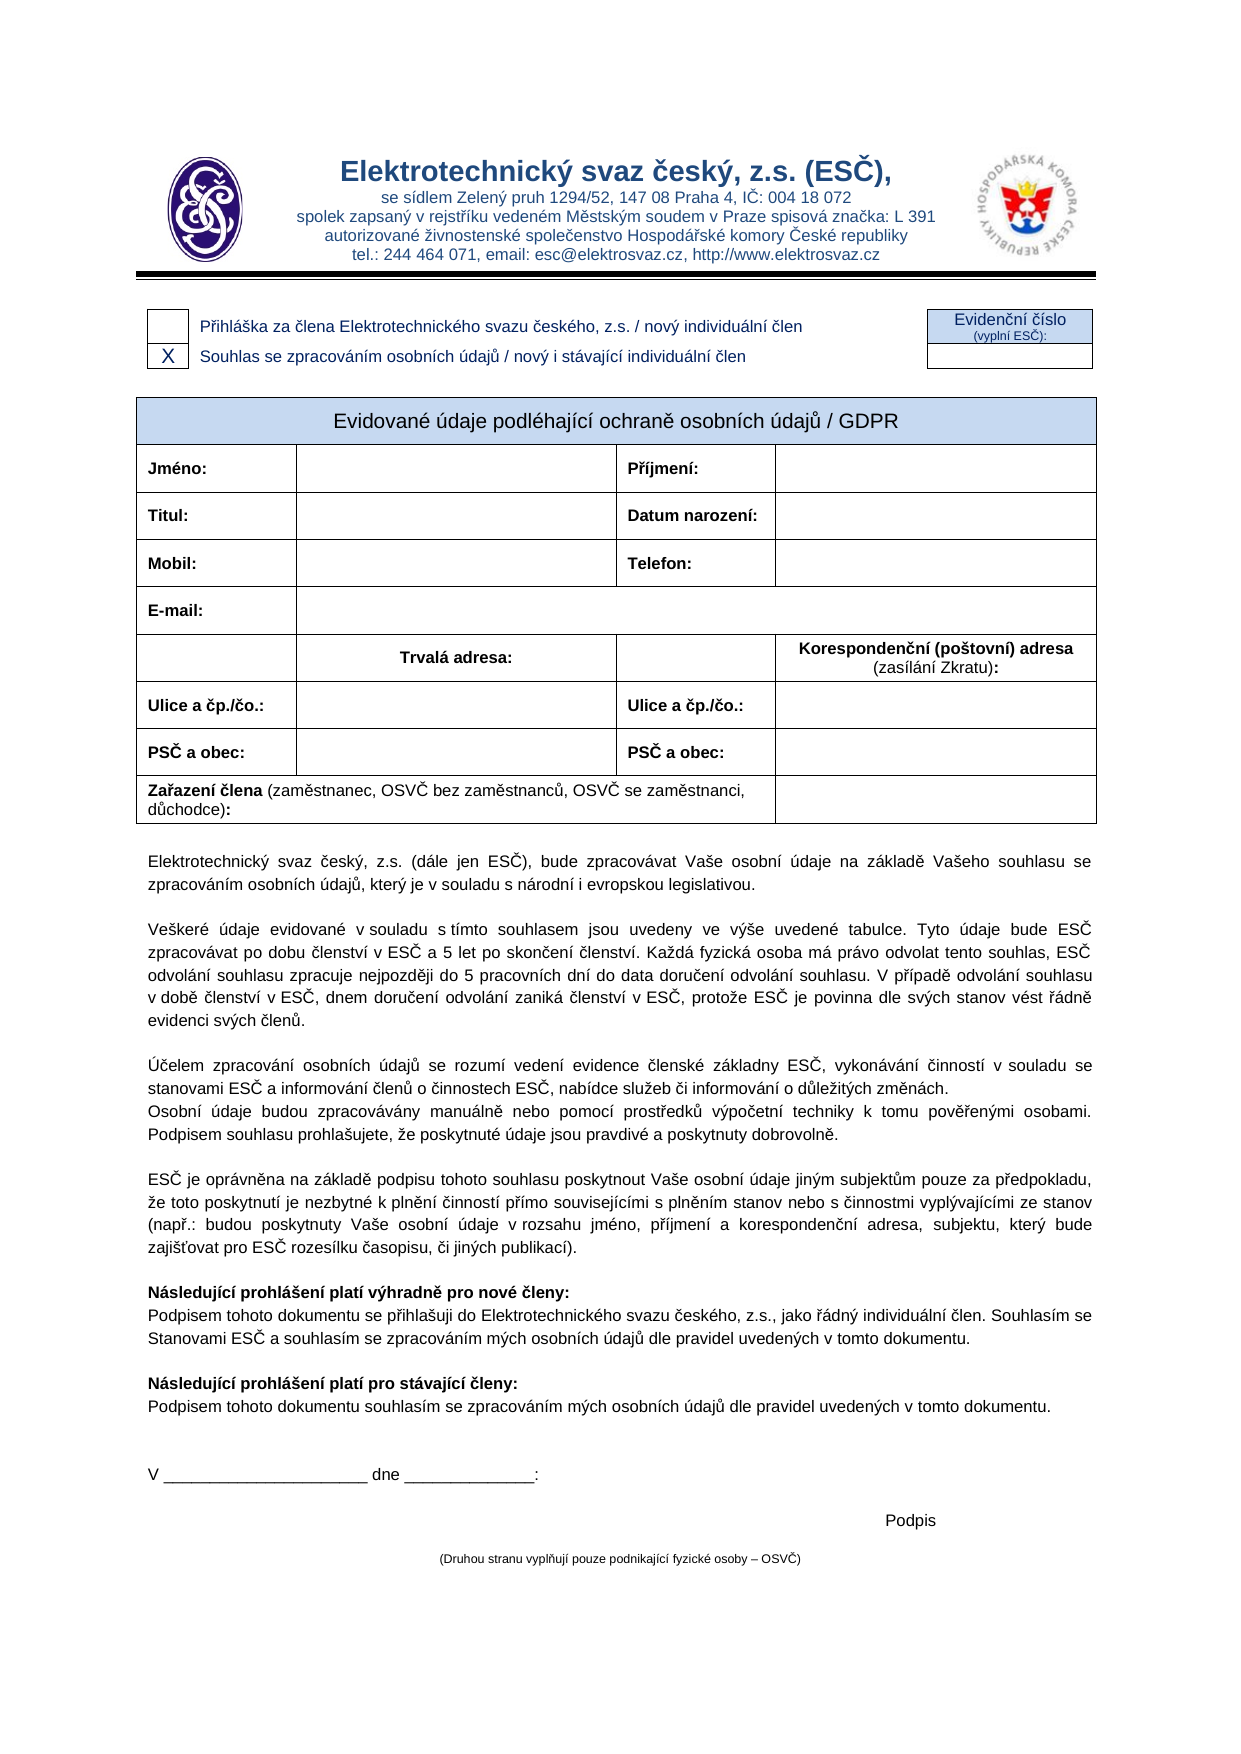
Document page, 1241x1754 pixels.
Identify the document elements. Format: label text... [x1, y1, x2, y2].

table_cell [928, 344, 1092, 368]
table_cell [776, 493, 1096, 539]
table_cell [297, 729, 616, 775]
table_header Evidované údaje podléhající ochraně osobních údajů / GDPR [137, 398, 1096, 444]
table_cell Mobil: [137, 540, 296, 586]
text Elektrotechnický svaz český, z.s. (dále jen ESČ), bude zpracovávat Vaše osobní údaje na základě Vašeho souhlasu se zpracováním osobních údajů, který je v souladu s národní i evropskou legislativou. [148, 852, 1093, 894]
table_cell Příjmení: [617, 445, 775, 492]
text Podpis [148, 1510, 1093, 1529]
table_cell [776, 682, 1096, 728]
table_cell [776, 445, 1096, 492]
table_cell Ulice a čp./čo.: [617, 682, 775, 728]
table_cell [617, 635, 775, 681]
table_header Elektrotechnický svaz český, z.s. (ESČ), se sídlem Zelený pruh 1294/52, 147 08 Praha 4, IČ: 004 18 072 spolek zapsaný v rejstříku vedeném Městským soudem v Praze spisová značka: L 391 autorizované živnostenské společenstvo Hospodářské komory České republiky tel.: 244 464 071, email: esc@elektrosvaz.cz, http://www.elektrosvaz.cz [274, 148, 959, 271]
picture [971, 147, 1084, 261]
table_cell Zařazení člena (zaměstnanec, OSVČ bez zaměstnanců, OSVČ se zaměstnanci, důchodce): [137, 776, 775, 823]
table_cell Jméno: [137, 445, 296, 492]
text Podpisem tohoto dokumentu se přihlašuji do Elektrotechnického svazu českého, z.s., jako řádný individuální člen. Souhlasím se Stanovami ESČ a souhlasím se zpracováním mých osobních údajů dle pravidel uvedených v tomto dokumentu. [148, 1306, 1093, 1348]
text Následující prohlášení platí výhradně pro nové členy: [148, 1283, 1093, 1302]
table_cell X [148, 344, 188, 368]
table_cell [137, 635, 296, 681]
table_cell Ulice a čp./čo.: [137, 682, 296, 728]
table_cell Korespondenční (poštovní) adresa (zasílání Zkratu): [776, 635, 1096, 681]
table_cell PSČ a obec: [617, 729, 775, 775]
table_cell Titul: [137, 493, 296, 539]
table_cell Telefon: [617, 540, 775, 586]
table_cell [297, 493, 616, 539]
table_cell [776, 776, 1096, 823]
text Podpisem tohoto dokumentu souhlasím se zpracováním mých osobních údajů dle pravidel uvedených v tomto dokumentu. [148, 1397, 1093, 1416]
table_cell [776, 540, 1096, 586]
text V ______________________ dne ______________: [148, 1465, 1093, 1484]
table_cell PSČ a obec: [137, 729, 296, 775]
table_cell Souhlas se zpracováním osobních údajů / nový i stávající individuální člen [189, 343, 927, 368]
text Osobní údaje budou zpracovávány manuálně nebo pomocí prostředků výpočetní techniky k tomu pověřenými osobami. Podpisem souhlasu prohlašujete, že poskytnuté údaje jsou pravdivé a poskytnuty dobrovolně. [148, 1102, 1093, 1143]
table_cell [297, 682, 616, 728]
table_header [136, 148, 273, 271]
text Veškeré údaje evidované v souladu s tímto souhlasem jsou uvedeny ve výše uvedené tabulce. Tyto údaje bude ESČ zpracovávat po dobu členství v ESČ a 5 let po skončení členství. Každá fyzická osoba má právo odvolat tento souhlas, ESČ odvolání souhlasu zpracuje nejpozději do 5 pracovních dní do data doručení odvolání souhlasu. V případě odvolání souhlasu v době členství v ESČ, dnem doručení odvolání zaniká členství v ESČ, protože ESČ je povinna dle svých stanov vést řádně evidenci svých členů. [148, 920, 1093, 1030]
table_cell Datum narození: [617, 493, 775, 539]
table_header [959, 148, 1096, 271]
table_header [148, 310, 188, 343]
table_cell Trvalá adresa: [297, 635, 616, 681]
text Následující prohlášení platí pro stávající členy: [148, 1374, 1093, 1393]
text Účelem zpracování osobních údajů se rozumí vedení evidence členské základny ESČ, vykonávání činností v souladu se stanovami ESČ a informování členů o činnostech ESČ, nabídce služeb či informování o důležitých změnách. [148, 1056, 1093, 1098]
table_cell [776, 729, 1096, 775]
table_header Evidenční číslo (vyplní ESČ): [928, 310, 1092, 343]
text ESČ je oprávněna na základě podpisu tohoto souhlasu poskytnout Vaše osobní údaje jiným subjektům pouze za předpokladu, že toto poskytnutí je nezbytné k plnění činností přímo souvisejícími s plněním stanov nebo s činnostmi vyplývajícími ze stanov (např.: budou poskytnuty Vaše osobní údaje v rozsahu jméno, příjmení a korespondenční adresa, subjektu, který bude zajišťovat pro ESČ rozesílku časopisu, či jiných publikací). [148, 1170, 1093, 1257]
table_cell E-mail: [137, 587, 296, 633]
table_cell [297, 587, 1096, 633]
table_cell [297, 445, 616, 492]
table_cell [297, 540, 616, 586]
text (Druhou stranu vyplňují pouze podnikající fyzické osoby – OSVČ) [148, 1552, 1093, 1567]
picture [167, 157, 243, 262]
table_header Přihláška za člena Elektrotechnického svazu českého, z.s. / nový individuální člen [189, 309, 927, 343]
